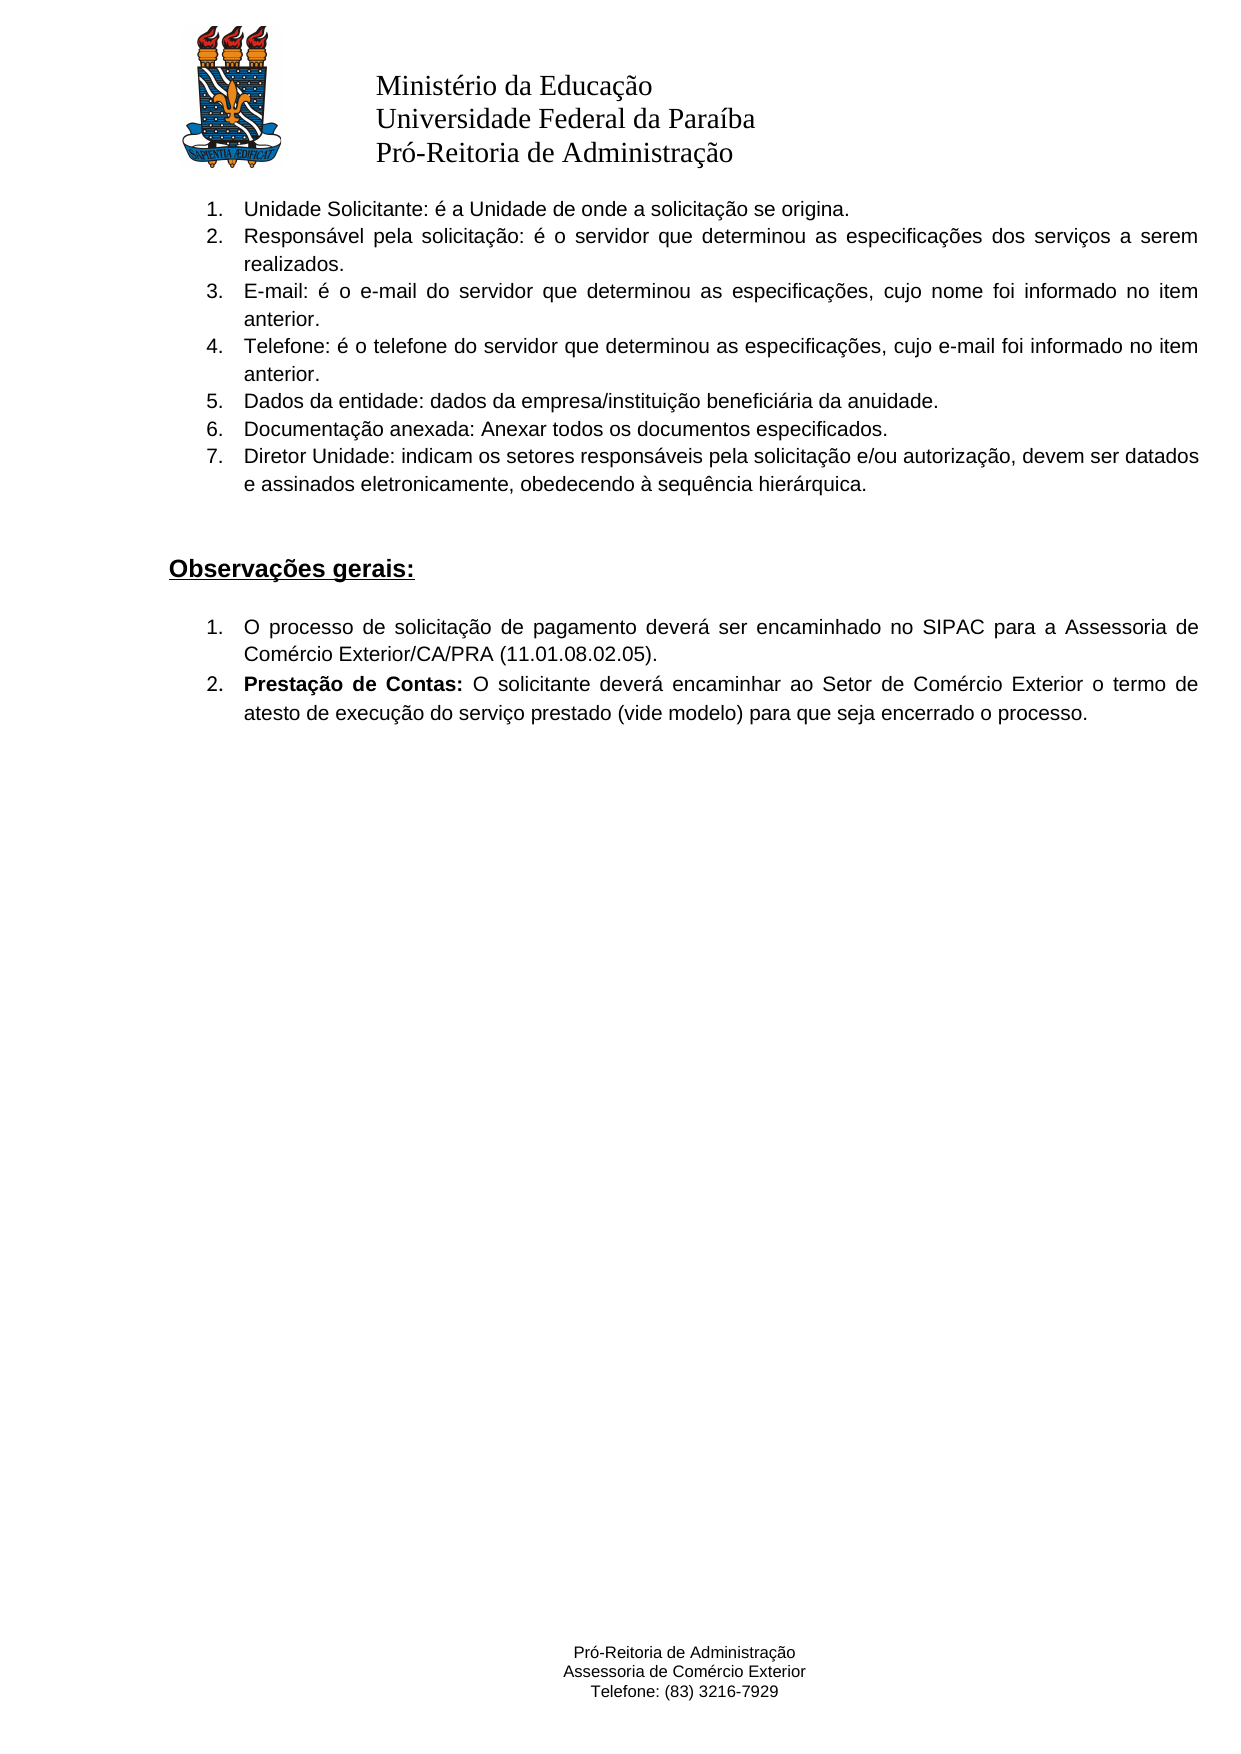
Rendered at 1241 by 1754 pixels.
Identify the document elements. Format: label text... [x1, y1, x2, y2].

list Prestação de Contas: O solicitante deverá encaminhar ao Setor de Comércio Exterior o termo de atesto de execução do serviço prestado (vide modelo) para que seja encerrado o processo. [206, 669, 1200, 725]
text Observações gerais: [169, 554, 1200, 583]
list Responsável pela solicitação: é o servidor que determinou as especificações dos serviços a serem realizados. [206, 224, 1200, 276]
list Unidade Solicitante: é a Unidade de onde a solicitação se origina. [206, 197, 1200, 221]
list E-mail: é o e-mail do servidor que determinou as especificações, cujo nome foi informado no item anterior. [206, 279, 1200, 331]
list Documentação anexada: Anexar todos os documentos especificados. [206, 417, 1200, 441]
list Diretor Unidade: indicam os setores responsáveis pela solicitação e/ou autorização, devem ser datados e assinados eletronicamente, obedecendo à sequência hierárquica. [206, 444, 1200, 496]
picture [182, 26, 282, 168]
list Telefone: é o telefone do servidor que determinou as especificações, cujo e-mail foi informado no item anterior. [206, 334, 1200, 386]
list Dados da entidade: dados da empresa/instituição beneficiária da anuidade. [206, 389, 1200, 413]
list O processo de solicitação de pagamento deverá ser encaminhado no SIPAC para a Assessoria de Comércio Exterior/CA/PRA (11.01.08.02.05). [206, 614, 1200, 666]
